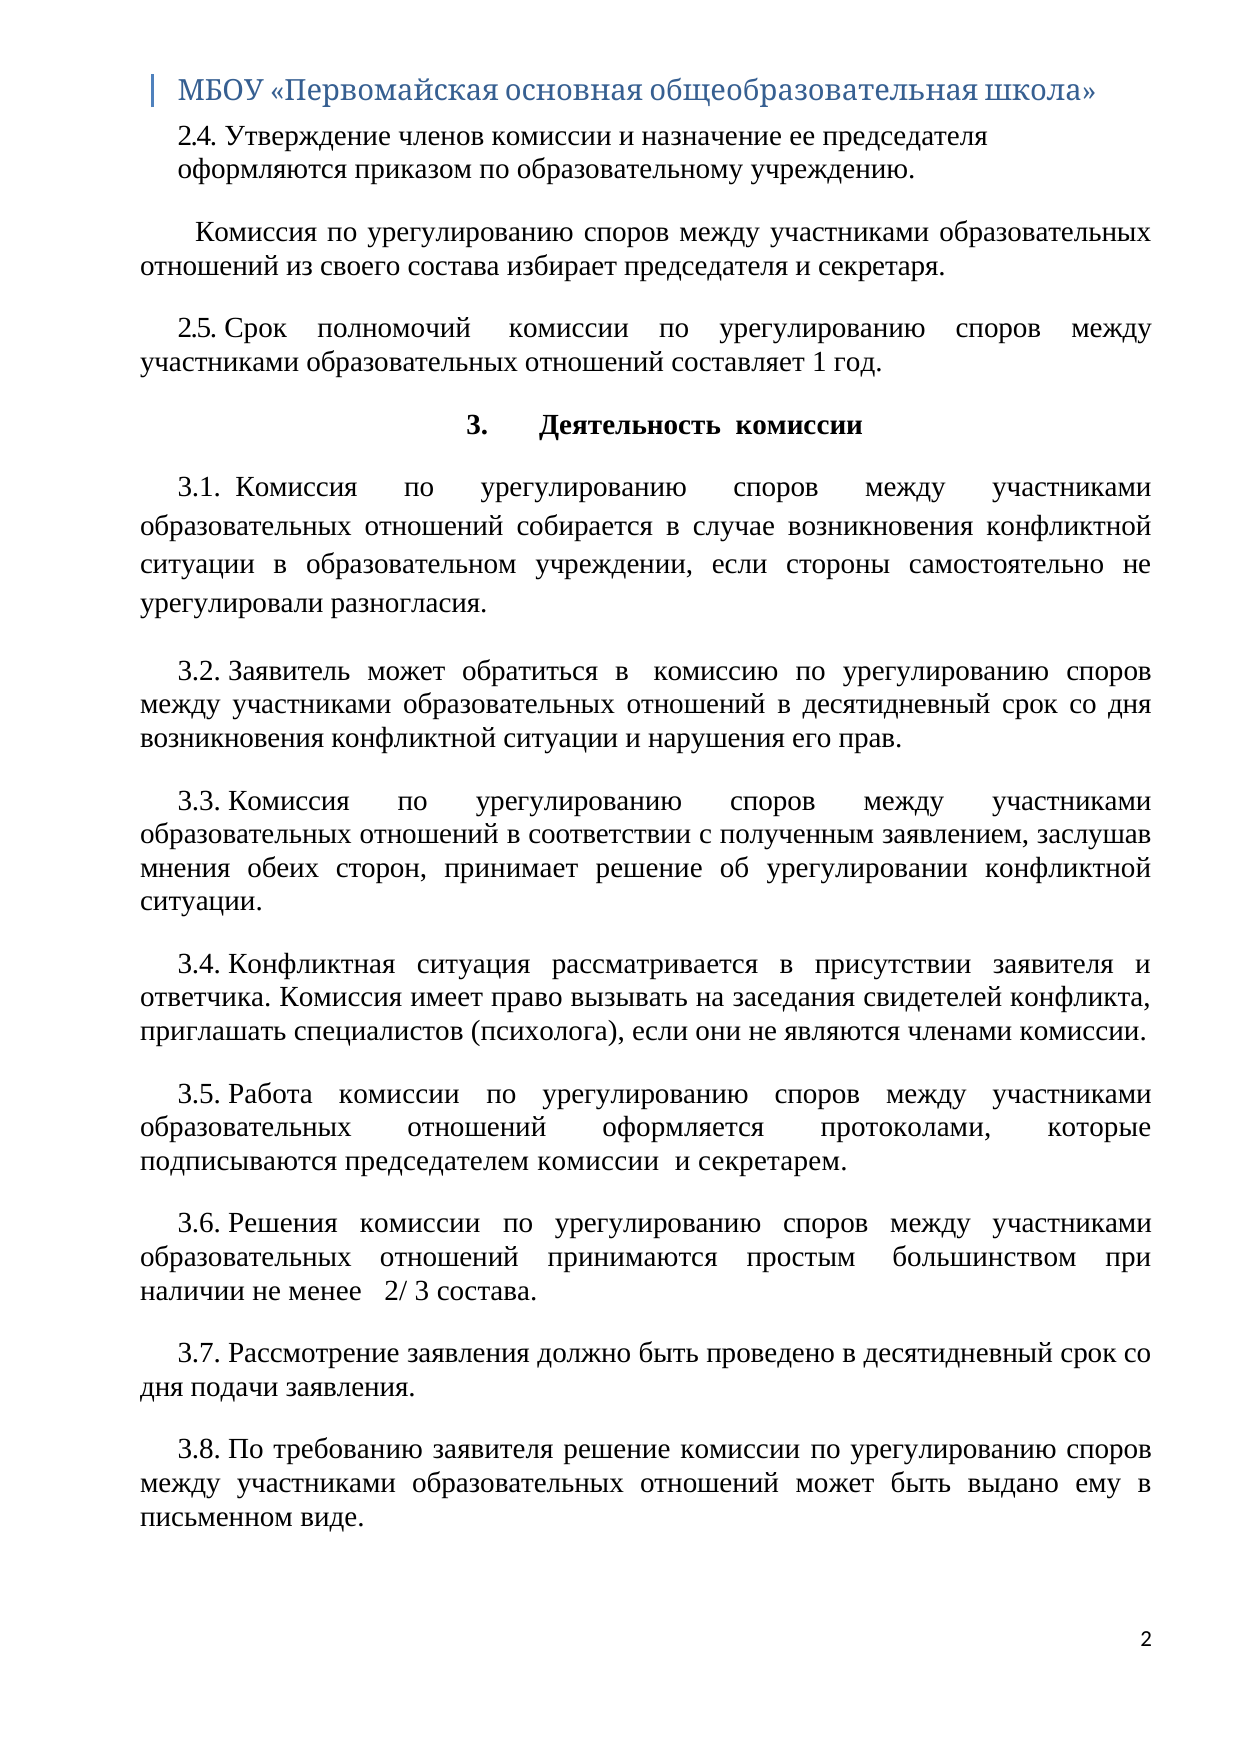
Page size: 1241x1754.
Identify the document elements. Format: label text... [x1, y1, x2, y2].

text Комиссия по урегулированию споров между участниками образовательных отношений из своего состава избирает председателя и секретаря. [140, 214, 1152, 281]
text 3.8. По требованию заявителя решение комиссии по урегулированию споров между участниками образовательных отношений может быть выдано ему в письменном виде. [140, 1432, 1152, 1532]
text 3.7. Рассмотрение заявления должно быть проведено в десятидневный срок со дня подачи заявления. [140, 1335, 1152, 1402]
text 3.2. Заявитель может обратиться в комиссию по урегулированию споров между участниками образовательных отношений в десятидневный срок со дня возникновения конфликтной ситуации и нарушения его прав. [140, 653, 1152, 753]
text 3.3. Комиссия по урегулированию споров между участниками образовательных отношений в соответствии с полученным заявлением, заслушав мнения обеих сторон, принимает решение об урегулировании конфликтной ситуации. [140, 783, 1152, 917]
text 3. Деятельность комиссии [140, 407, 1152, 440]
text 3.5. Работа комиссии по урегулированию споров между участниками образовательных отношений оформляется протоколами, которые подписываются председателем комиссии и секретарем. [140, 1076, 1152, 1176]
text 3.1. Комиссия по урегулированию споров между участниками образовательных отношений собирается в случае возникновения конфликтной ситуации в образовательном учреждении, если стороны самостоятельно не урегулировали разногласия. [140, 469, 1152, 619]
text 2.5. Срок полномочий комиссии по урегулированию споров между участниками образовательных отношений составляет 1 год. [140, 311, 1152, 378]
text 3.6. Решения комиссии по урегулированию споров между участниками образовательных отношений принимаются простым большинством при наличии не менее 2/ 3 состава. [140, 1206, 1152, 1306]
text 3.4. Конфликтная ситуация рассматривается в присутствии заявителя и ответчика. Комиссия имеет право вызывать на заседания свидетелей конфликта, приглашать специалистов (психолога), если они не являются членами комиссии. [140, 946, 1152, 1047]
text 2.4. Утверждение членов комиссии и назначение ее председателя оформляются приказом по образовательному учреждению. [177, 118, 1152, 185]
